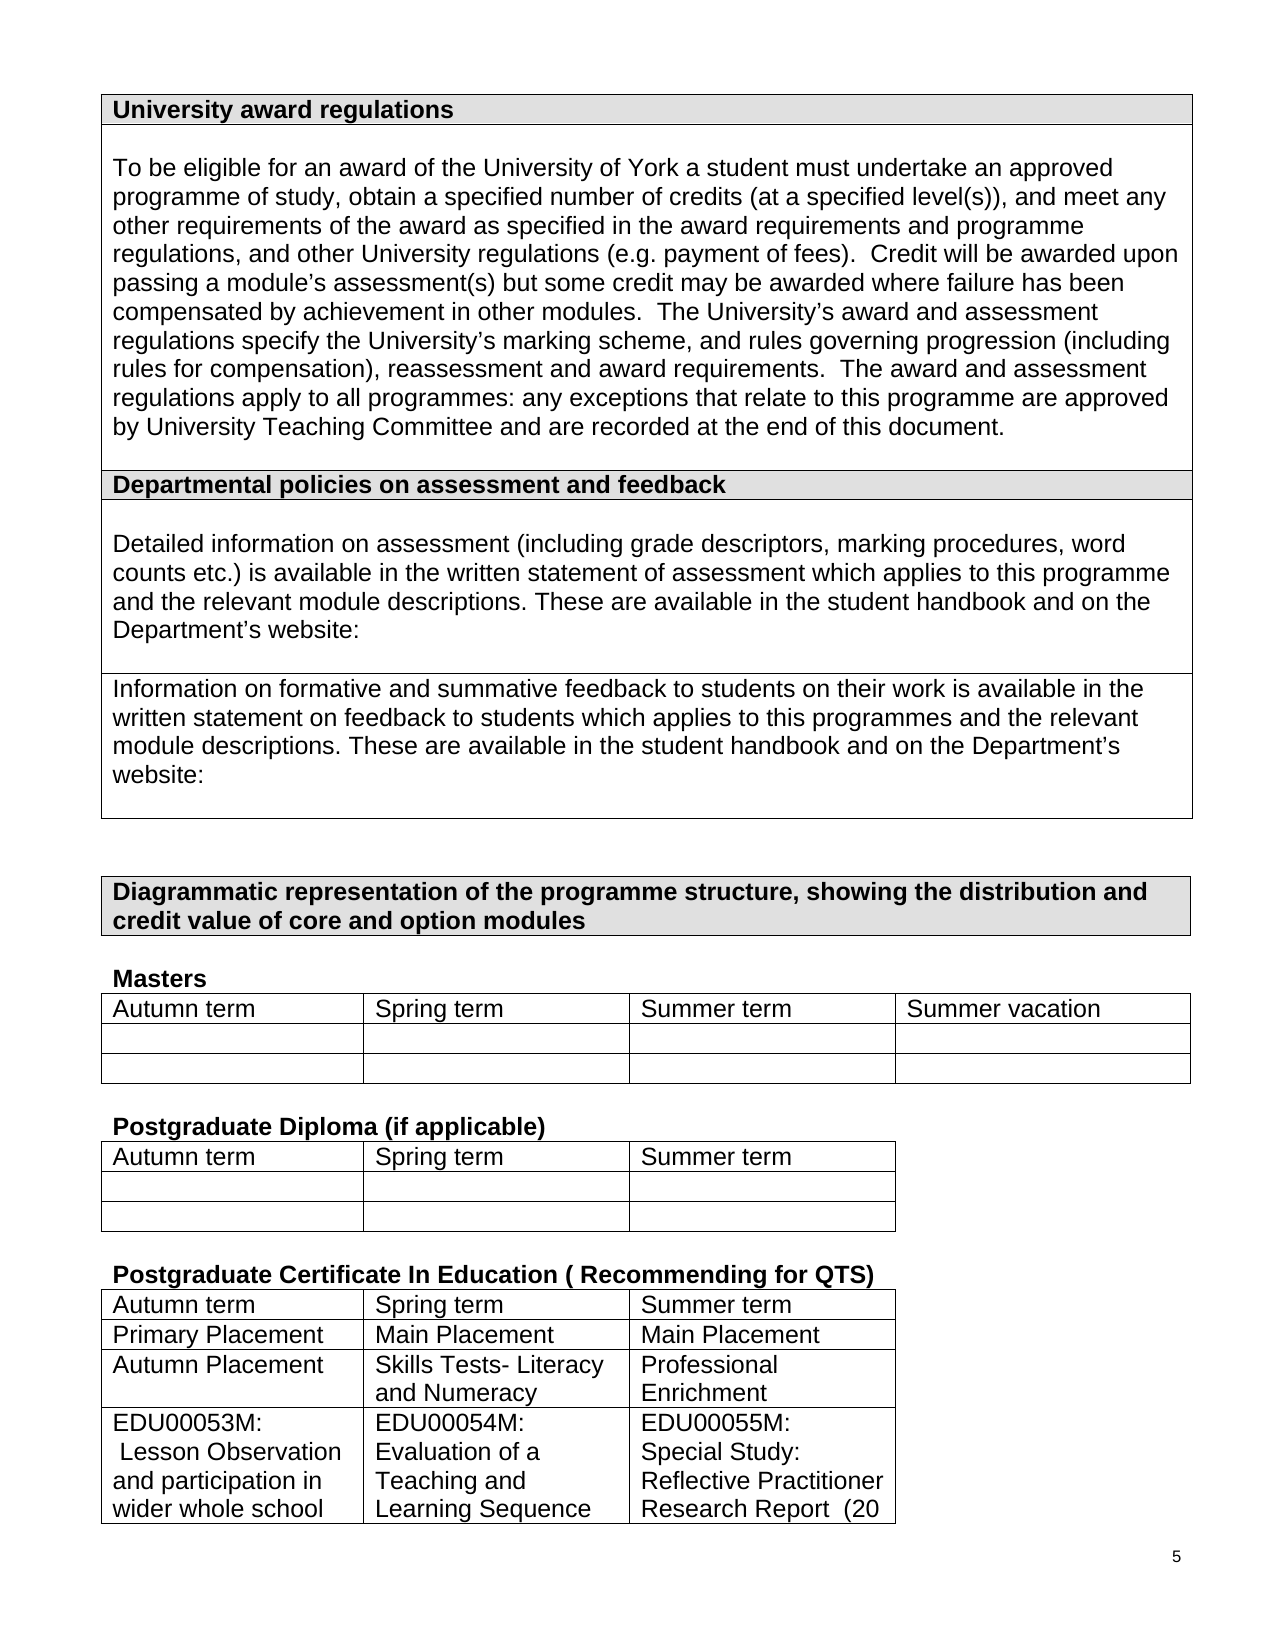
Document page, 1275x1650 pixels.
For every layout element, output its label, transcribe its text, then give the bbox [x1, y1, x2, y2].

table_header Diagrammatic representation of the programme structure, showing the distribution and credit value of core and option modules [102, 877, 1190, 935]
table_header Summer term [630, 1290, 895, 1319]
table_cell [630, 1172, 895, 1201]
table_cell [102, 1024, 363, 1053]
table_cell [630, 1202, 895, 1231]
table_header Autumn term [102, 994, 363, 1023]
table_cell [364, 1024, 629, 1053]
text Postgraduate Certificate In Education ( Recommending for QTS) [112, 1260, 1181, 1289]
table_cell [630, 1054, 895, 1083]
table_cell [364, 1054, 629, 1083]
table_cell Autumn Placement [102, 1350, 363, 1407]
table_cell To be eligible for an award of the University of York a student must undertake an approved programme of study, obtain a specified number of credits (at a specified level(s)), and meet any other requirements of the award as specified in the award requirements and programme regulations, and other University regulations (e.g. payment of fees). Credit will be awarded upon passing a module’s assessment(s) but some credit may be awarded where failure has been compensated by achievement in other modules. The University’s award and assessment regulations specify the University’s marking scheme, and rules governing progression (including rules for compensation), reassessment and award requirements. The award and assessment regulations apply to all programmes: any exceptions that relate to this programme are approved by University Teaching Committee and are recorded at the end of this document. [102, 125, 1192, 469]
table_cell Main Placement [364, 1320, 629, 1349]
table_cell [102, 1202, 363, 1231]
table_header Summer vacation [896, 994, 1190, 1023]
table_cell [630, 1024, 895, 1053]
table_cell [102, 1054, 363, 1083]
table_cell [896, 1024, 1190, 1053]
table_cell Skills Tests- Literacy and Numeracy [364, 1350, 629, 1407]
table_header Spring term [364, 994, 629, 1023]
table_header Spring term [364, 1142, 629, 1171]
table_cell Main Placement [630, 1320, 895, 1349]
table_header Spring term [364, 1290, 629, 1319]
table_header Summer term [630, 994, 895, 1023]
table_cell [102, 1408, 363, 1523]
table_cell University award regulations [102, 95, 1192, 123]
table_header Autumn term [102, 1142, 363, 1171]
table_cell [102, 1172, 363, 1201]
table_header Autumn term [102, 1290, 363, 1319]
table_cell [364, 1202, 629, 1231]
table_cell Professional Enrichment [630, 1350, 895, 1407]
table_cell [364, 1172, 629, 1201]
table_cell Departmental policies on assessment and feedback [102, 471, 1192, 499]
subtitle Masters [112, 964, 1181, 993]
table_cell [630, 1408, 895, 1523]
table_cell [896, 1054, 1190, 1083]
table_cell Detailed information on assessment (including grade descriptors, marking procedures, word counts etc.) is available in the written statement of assessment which applies to this programme and the relevant module descriptions. These are available in the student handbook and on the Department’s website: [102, 500, 1192, 673]
table_header Summer term [630, 1142, 895, 1171]
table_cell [364, 1408, 629, 1523]
table_cell Information on formative and summative feedback to students on their work is available in the written statement on feedback to students which applies to this programmes and the relevant module descriptions. These are available in the student handbook and on the Department’s website: [102, 674, 1192, 818]
text Postgraduate Diploma (if applicable) [112, 1112, 1181, 1141]
table_cell Primary Placement [102, 1320, 363, 1349]
